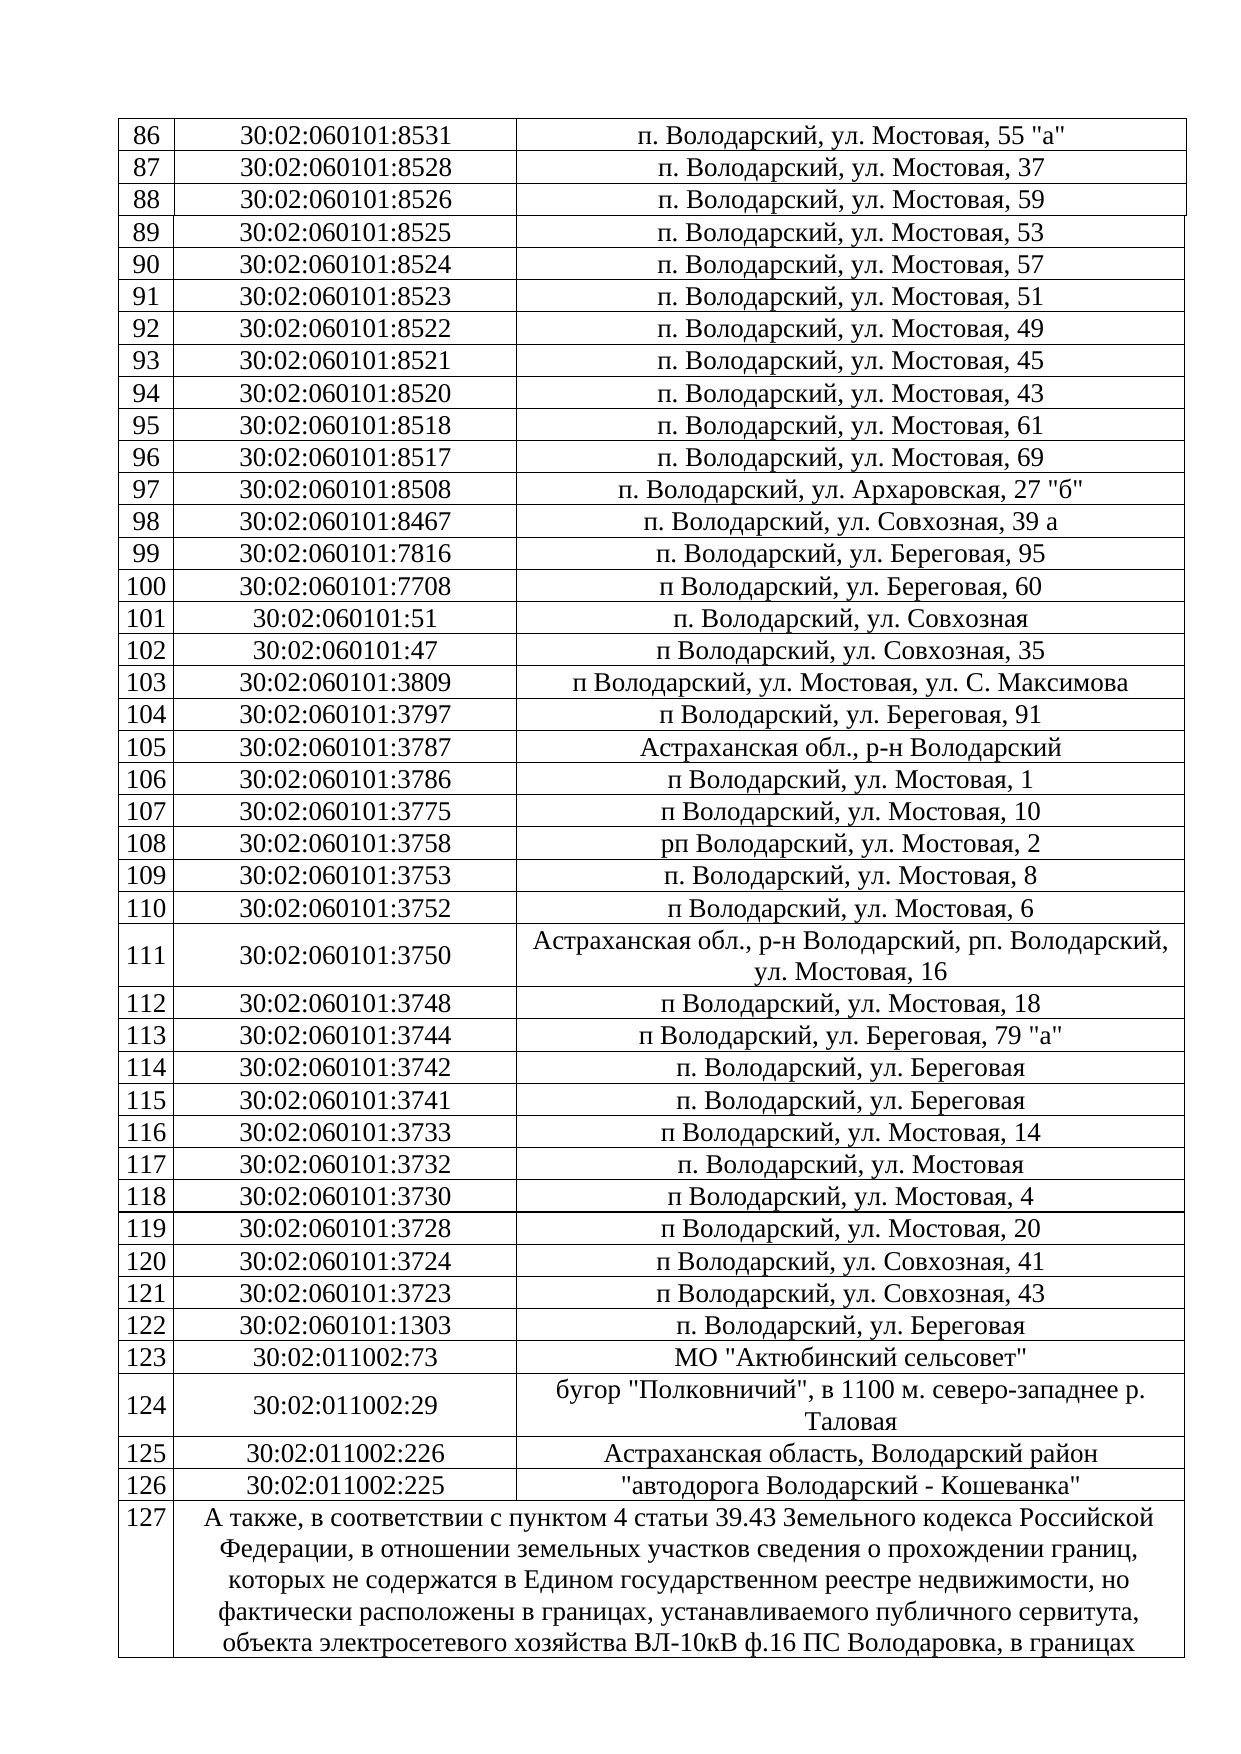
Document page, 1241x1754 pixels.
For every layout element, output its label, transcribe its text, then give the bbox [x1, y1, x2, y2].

table_cell п Володарский, ул. Береговая, 79 "а" [517, 1019, 1184, 1051]
table_cell п. Володарский, ул. Мостовая, 45 [517, 345, 1184, 376]
table_cell 30:02:060101:8508 [174, 473, 516, 504]
table_cell 122 [119, 1309, 173, 1340]
table_cell 95 [119, 409, 173, 440]
table_cell 30:02:060101:3758 [174, 827, 516, 858]
table_cell 30:02:060101:3733 [174, 1116, 516, 1147]
table_cell п Володарский, ул. Совхозная, 35 [517, 634, 1184, 665]
table_cell Астраханская обл., р-н Володарский [517, 731, 1184, 762]
table_cell 111 [119, 924, 173, 986]
table_cell 124 [119, 1374, 173, 1436]
table_cell 30:02:060101:8517 [174, 441, 516, 472]
table_cell п. Володарский, ул. Мостовая, 43 [517, 377, 1184, 408]
table_cell 30:02:060101:3797 [174, 699, 516, 730]
table_cell п Володарский, ул. Мостовая, 18 [517, 987, 1184, 1018]
table_cell 114 [119, 1052, 173, 1083]
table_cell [174, 1501, 1184, 1657]
table_cell 98 [119, 505, 173, 537]
table_cell 126 [119, 1469, 173, 1500]
table_cell 30:02:060101:8520 [174, 377, 516, 408]
table_cell 30:02:060101:3741 [174, 1084, 516, 1115]
table_cell п. Володарский, ул. Мостовая, 57 [517, 248, 1184, 279]
table_cell п Володарский, ул. Мостовая, 1 [517, 763, 1184, 794]
table_cell п. Володарский, ул. Береговая [517, 1309, 1184, 1340]
table_cell 108 [119, 827, 173, 858]
table_cell 106 [119, 763, 173, 794]
table_cell 100 [119, 570, 173, 601]
table_cell 94 [119, 377, 173, 408]
table_cell 30:02:060101:3786 [174, 763, 516, 794]
table_cell 90 [119, 248, 173, 279]
table_cell 92 [119, 312, 173, 343]
table_cell 30:02:060101:8523 [174, 280, 516, 311]
table_cell 30:02:060101:3775 [174, 795, 516, 826]
table_cell 30:02:060101:3787 [174, 731, 516, 762]
table_cell 103 [119, 666, 173, 697]
table_cell п Володарский, ул. Мостовая, 14 [517, 1116, 1184, 1147]
table_cell бугор "Полковничий", в 1100 м. северо-западнее р. Таловая [517, 1374, 1184, 1436]
table_cell 86 [119, 119, 174, 150]
table_cell п. Володарский, ул. Совхозная [517, 602, 1184, 633]
table_cell п Володарский, ул. Совхозная, 41 [517, 1245, 1184, 1276]
table_cell п. Володарский, ул. Совхозная, 39 а [517, 505, 1184, 537]
table_cell 30:02:060101:8518 [174, 409, 516, 440]
table_cell 107 [119, 795, 173, 826]
table_cell 87 [119, 151, 174, 182]
table_cell 30:02:011002:73 [174, 1341, 516, 1372]
table_cell п Володарский, ул. Мостовая, ул. С. Максимова [517, 666, 1184, 697]
table_cell "автодорога Володарский - Кошеванка" [517, 1469, 1184, 1500]
table_cell п. Володарский, ул. Мостовая, 51 [517, 280, 1184, 311]
table_cell 96 [119, 441, 173, 472]
table_cell 30:02:060101:3752 [174, 892, 516, 923]
table_cell 99 [119, 538, 173, 569]
table_cell п Володарский, ул. Мостовая, 4 [517, 1180, 1184, 1211]
table_cell 30:02:060101:3723 [174, 1277, 516, 1308]
table_cell п. Володарский, ул. Мостовая, 49 [517, 312, 1184, 343]
table_cell 102 [119, 634, 173, 665]
table_cell 30:02:060101:1303 [174, 1309, 516, 1340]
table_cell 30:02:060101:3742 [174, 1052, 516, 1083]
table_cell 30:02:011002:29 [174, 1374, 516, 1436]
table_cell п. Володарский, ул. Мостовая, 59 [517, 184, 1186, 215]
table_cell 104 [119, 699, 173, 730]
table_cell 30:02:060101:3750 [174, 924, 516, 986]
table_cell 30:02:060101:8525 [174, 216, 516, 247]
table_cell п. Володарский, ул. Береговая [517, 1052, 1184, 1083]
table_cell 120 [119, 1245, 173, 1276]
table_cell 127 [119, 1501, 173, 1657]
table_cell 91 [119, 280, 173, 311]
table_cell п Володарский, ул. Мостовая, 6 [517, 892, 1184, 923]
table_cell МО "Актюбинский сельсовет" [517, 1341, 1184, 1372]
table_cell 89 [119, 216, 173, 247]
table_cell п. Володарский, ул. Мостовая, 61 [517, 409, 1184, 440]
table_cell Астраханская область, Володарский район [517, 1437, 1184, 1468]
table_cell 30:02:060101:3809 [174, 666, 516, 697]
table_cell 30:02:060101:8467 [174, 505, 516, 537]
table_cell 101 [119, 602, 173, 633]
table_cell п Володарский, ул. Совхозная, 43 [517, 1277, 1184, 1308]
table_cell 30:02:060101:8521 [174, 345, 516, 376]
table_cell 30:02:060101:3730 [174, 1180, 516, 1211]
table_cell п. Володарский, ул. Мостовая, 37 [517, 151, 1186, 182]
table_cell п Володарский, ул. Береговая, 60 [517, 570, 1184, 601]
table_cell 88 [119, 184, 174, 215]
table_cell п Володарский, ул. Мостовая, 10 [517, 795, 1184, 826]
table_cell 113 [119, 1019, 173, 1051]
table_cell 30:02:060101:8522 [174, 312, 516, 343]
table_cell 118 [119, 1180, 173, 1211]
table_cell 30:02:060101:7816 [174, 538, 516, 569]
table_cell 30:02:060101:8526 [175, 184, 516, 215]
table_cell п. Володарский, ул. Мостовая, 69 [517, 441, 1184, 472]
table_cell 30:02:060101:3748 [174, 987, 516, 1018]
table_cell 116 [119, 1116, 173, 1147]
table_cell 30:02:060101:3732 [174, 1148, 516, 1179]
table_cell 105 [119, 731, 173, 762]
table_cell 30:02:060101:3728 [174, 1213, 516, 1244]
table_cell 119 [119, 1213, 173, 1244]
table_cell 30:02:060101:8531 [175, 119, 516, 150]
table_cell 93 [119, 345, 173, 376]
table_cell п. Володарский, ул. Мостовая, 53 [517, 216, 1184, 247]
table_cell 110 [119, 892, 173, 923]
table_cell 30:02:011002:225 [174, 1469, 516, 1500]
table_cell 30:02:060101:51 [174, 602, 516, 633]
table_cell п. Володарский, ул. Архаровская, 27 "б" [517, 473, 1184, 504]
table_cell 30:02:060101:3724 [174, 1245, 516, 1276]
table_cell 123 [119, 1341, 173, 1372]
table_cell п. Володарский, ул. Береговая [517, 1084, 1184, 1115]
table_cell 30:02:060101:3744 [174, 1019, 516, 1051]
table_cell Астраханская обл., р-н Володарский, рп. Володарский, ул. Мостовая, 16 [517, 924, 1184, 986]
table_cell 121 [119, 1277, 173, 1308]
table_cell 115 [119, 1084, 173, 1115]
table_cell 30:02:060101:3753 [174, 860, 516, 891]
table_cell 30:02:011002:226 [174, 1437, 516, 1468]
table_cell рп Володарский, ул. Мостовая, 2 [517, 827, 1184, 858]
table_cell 30:02:060101:7708 [174, 570, 516, 601]
table_cell 97 [119, 473, 173, 504]
table_cell 30:02:060101:8528 [175, 151, 516, 182]
table_cell п. Володарский, ул. Мостовая [517, 1148, 1184, 1179]
table_cell п Володарский, ул. Мостовая, 20 [517, 1213, 1184, 1244]
table_cell 117 [119, 1148, 173, 1179]
table_cell п Володарский, ул. Береговая, 91 [517, 699, 1184, 730]
table_cell п. Володарский, ул. Мостовая, 8 [517, 860, 1184, 891]
table_cell 30:02:060101:47 [174, 634, 516, 665]
table_cell 125 [119, 1437, 173, 1468]
table_cell п. Володарский, ул. Береговая, 95 [517, 538, 1184, 569]
table_cell п. Володарский, ул. Мостовая, 55 "а" [517, 119, 1186, 150]
table_cell 109 [119, 860, 173, 891]
table_cell 30:02:060101:8524 [174, 248, 516, 279]
table_cell 112 [119, 987, 173, 1018]
